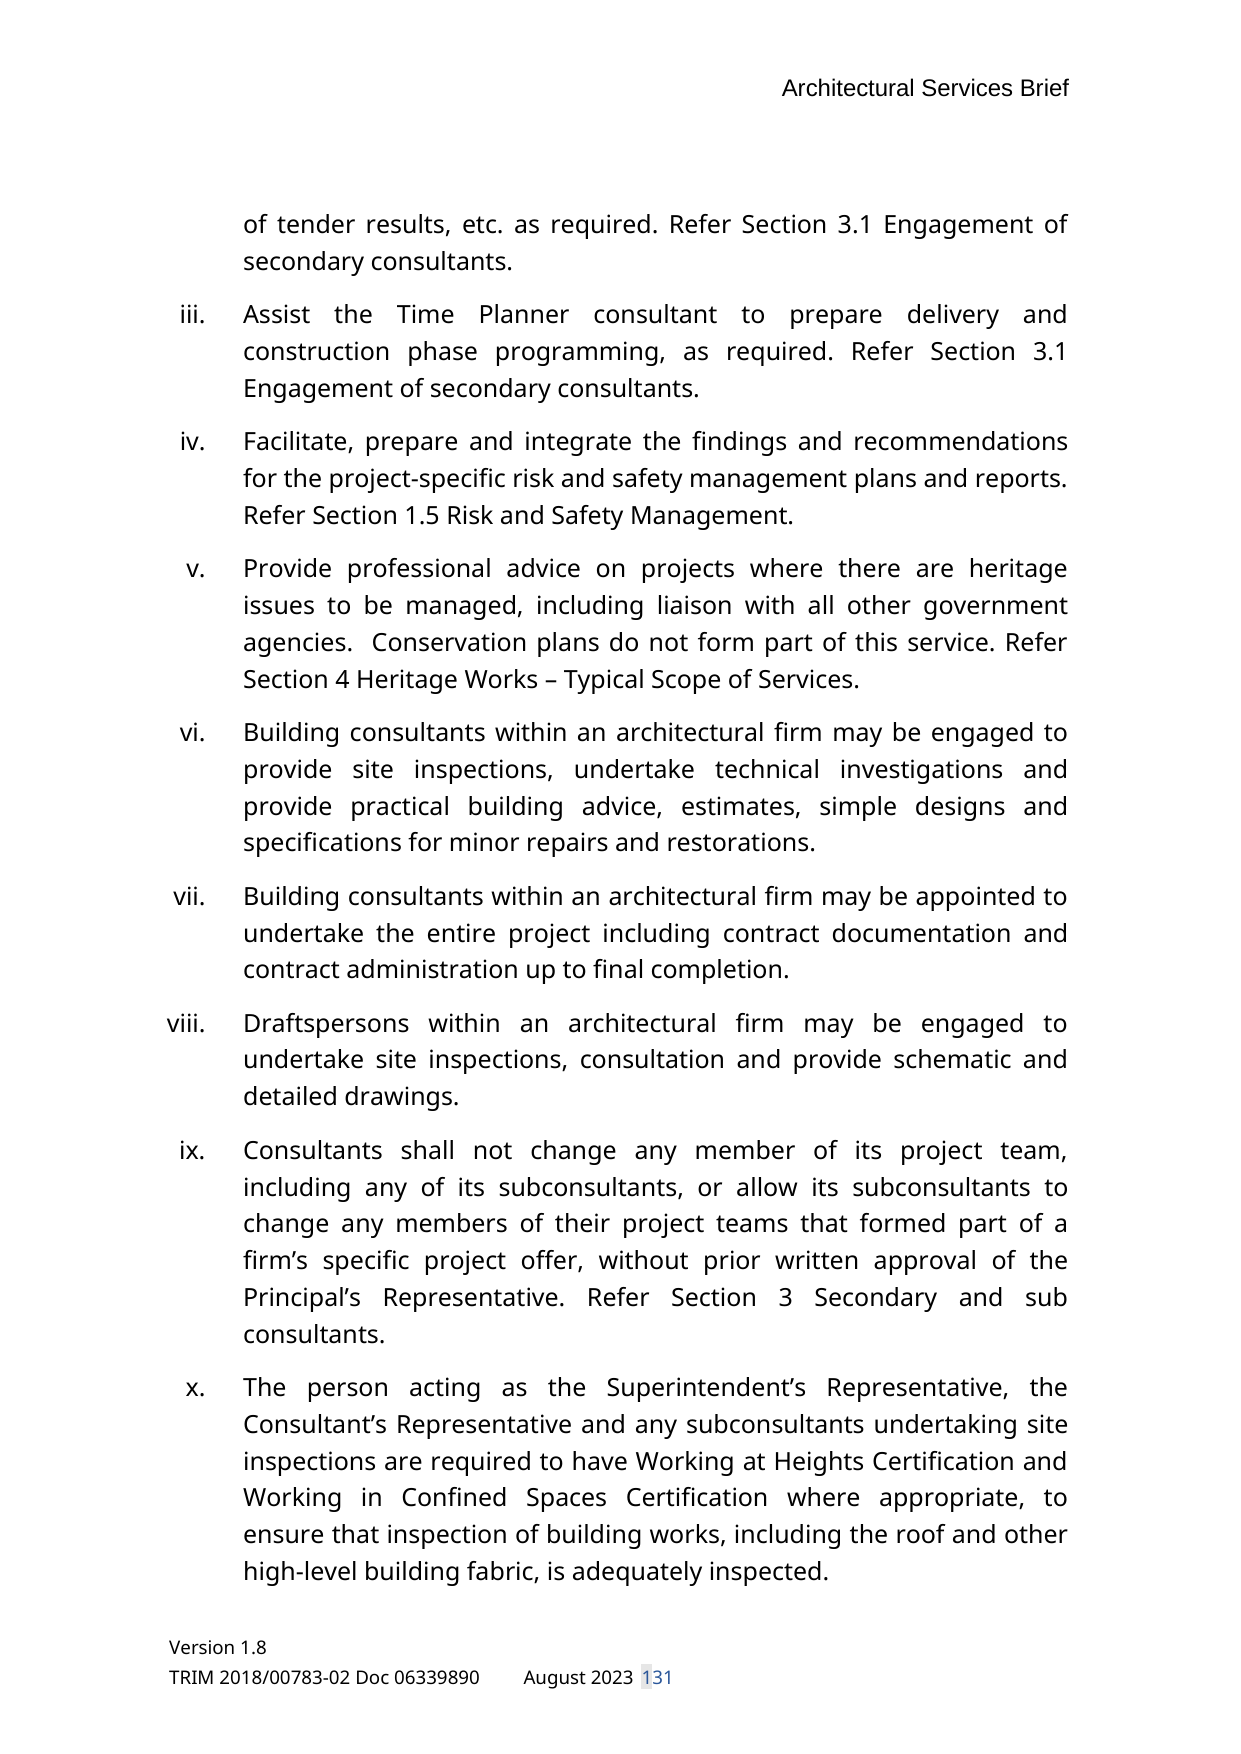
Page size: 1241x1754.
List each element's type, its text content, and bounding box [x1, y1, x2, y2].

list The person acting as the Superintendent’s Representative, the Consultant’s Representative and any subconsultants undertaking site inspections are required to have Working at Heights Certification and Working in Confined Spaces Certification where appropriate, to ensure that inspection of building works, including the roof and other high-level building fabric, is adequately inspected. [205, 1370, 1069, 1588]
list Building consultants within an architectural firm may be appointed to undertake the entire project including contract documentation and contract administration up to final completion. [205, 878, 1069, 986]
list Provide professional advice on projects where there are heritage issues to be managed, including liaison with all other government agencies. Conservation plans do not form part of this service. Refer Section 4 Heritage Works – Typical Scope of Services. [205, 551, 1069, 695]
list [205, 207, 1069, 278]
list Assist the Time Planner consultant to prepare delivery and construction phase programming, as required. Refer Section 3.1 Engagement of secondary consultants. [205, 297, 1069, 404]
list Draftspersons within an architectural firm may be engaged to undertake site inspections, consultation and provide schematic and detailed drawings. [205, 1005, 1069, 1113]
list Facilitate, prepare and integrate the findings and recommendations for the project-specific risk and safety management plans and reports. Refer Section 1.5 Risk and Safety Management. [205, 424, 1069, 532]
list Consultants shall not change any member of its project team, including any of its subconsultants, or allow its subconsultants to change any members of their project teams that formed part of a firm’s specific project offer, without prior written approval of the Principal’s Representative. Refer Section 3 Secondary and sub consultants. [205, 1132, 1069, 1350]
list Building consultants within an architectural firm may be engaged to provide site inspections, undertake technical investigations and provide practical building advice, estimates, simple designs and specifications for minor repairs and restorations. [205, 715, 1069, 859]
